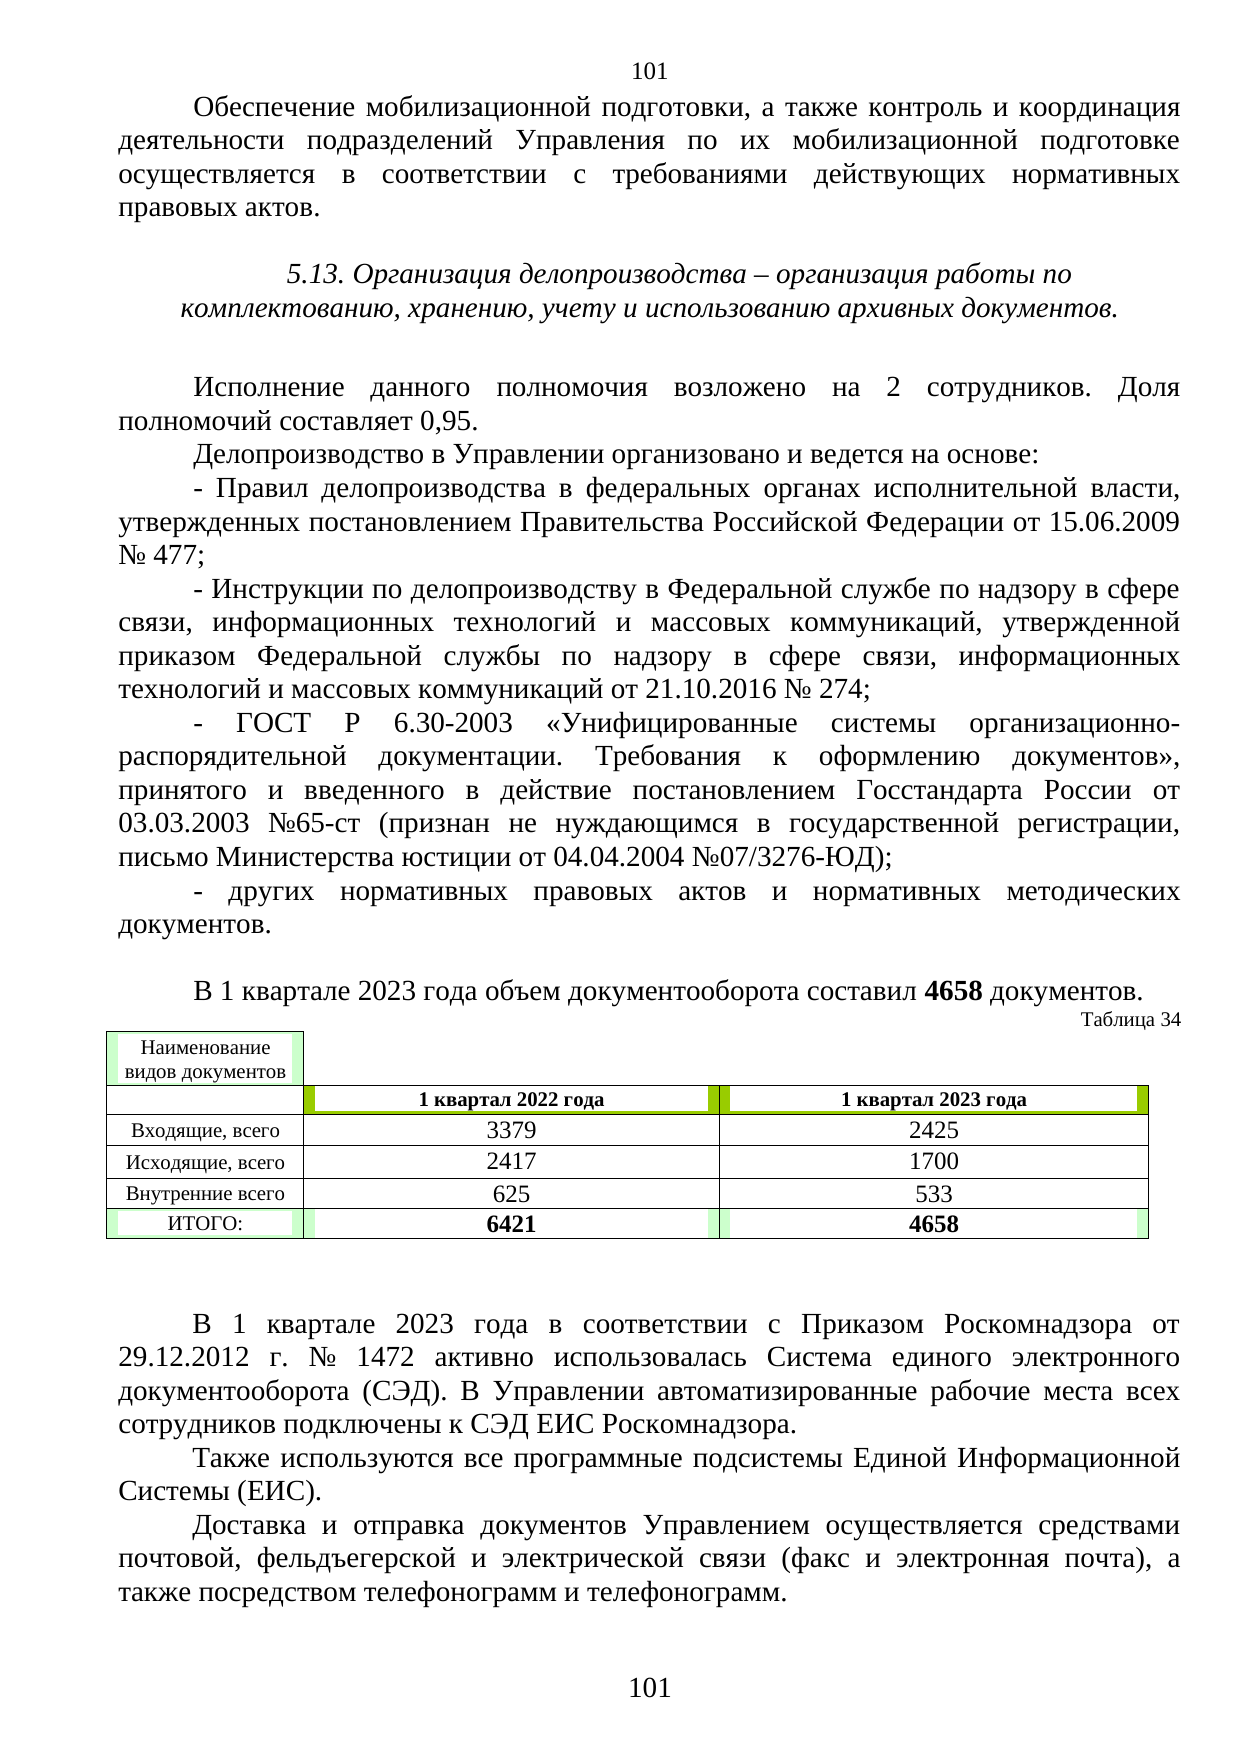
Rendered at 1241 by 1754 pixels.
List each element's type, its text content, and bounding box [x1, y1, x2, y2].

text Доставка и отправка документов Управлением осуществляется средствами почтовой, фельдъегерской и электрической связи (факс и электронная почта), а также посредством телефонограмм и телефонограмм. [118, 1507, 1181, 1608]
table_cell 2425 [720, 1115, 1148, 1145]
text Также используются все программные подсистемы Единой Информационной Системы (ЕИС). [118, 1440, 1181, 1507]
table_cell ИТОГО: [107, 1209, 303, 1238]
text Исполнение данного полномочия возложено на 2 сотрудников. Доля полномочий составляет 0,95. [118, 369, 1181, 437]
text 5.13. Организация делопроизводства – организация работы по комплектованию, хранению, учету и использованию архивных документов. [118, 256, 1181, 323]
text В 1 квартале 2023 года объем документооборота составил 4658 документов. [118, 973, 1181, 1007]
text В 1 квартале 2023 года в соответствии с Приказом Роскомнадзора от 29.12.2012 г. № 1472 активно использовалась Система единого электронного документооборота (СЭД). В Управлении автоматизированные рабочие места всех сотрудников подключены к СЭД ЕИС Роскомнадзора. [118, 1306, 1181, 1440]
table_cell Входящие, всего [107, 1115, 303, 1145]
table_cell 1 квартал 2023 года [720, 1086, 1148, 1114]
table_cell 1 квартал 2022 года [304, 1086, 719, 1114]
text Таблица 34 [118, 1007, 1181, 1031]
text - ГОСТ Р 6.30-2003 «Унифицированные системы организационно-распорядительной документации. Требования к оформлению документов», принятого и введенного в действие постановлением Госстандарта России от 03.03.2003 №65-ст (признан не нуждающимся в государственной регистрации, письмо Министерства юстиции от 04.04.2004 №07/3276-ЮД); [118, 705, 1181, 873]
text - Инструкции по делопроизводству в Федеральной службе по надзору в сфере связи, информационных технологий и массовых коммуникаций, утвержденной приказом Федеральной службы по надзору в сфере связи, информационных технологий и массовых коммуникаций от 21.10.2016 № 274; [118, 571, 1181, 705]
text Делопроизводство в Управлении организовано и ведется на основе: [118, 437, 1181, 470]
text - Правил делопроизводства в федеральных органах исполнительной власти, утвержденных постановлением Правительства Российской Федерации от 15.06.2009 № 477; [118, 470, 1181, 571]
table_cell 2417 [304, 1146, 719, 1178]
table_cell Исходящие, всего [107, 1146, 303, 1178]
table_header Наименование видов документов [107, 1032, 303, 1085]
table_cell Внутренние всего [107, 1179, 303, 1208]
table_cell 3379 [304, 1115, 719, 1145]
table_cell 1700 [720, 1146, 1148, 1178]
text - других нормативных правовых актов и нормативных методических документов. [118, 873, 1181, 940]
table_cell [107, 1086, 303, 1114]
text Обеспечение мобилизационной подготовки, а также контроль и координация деятельности подразделений Управления по их мобилизационной подготовке осуществляется в соответствии с требованиями действующих нормативных правовых актов. [118, 89, 1181, 223]
